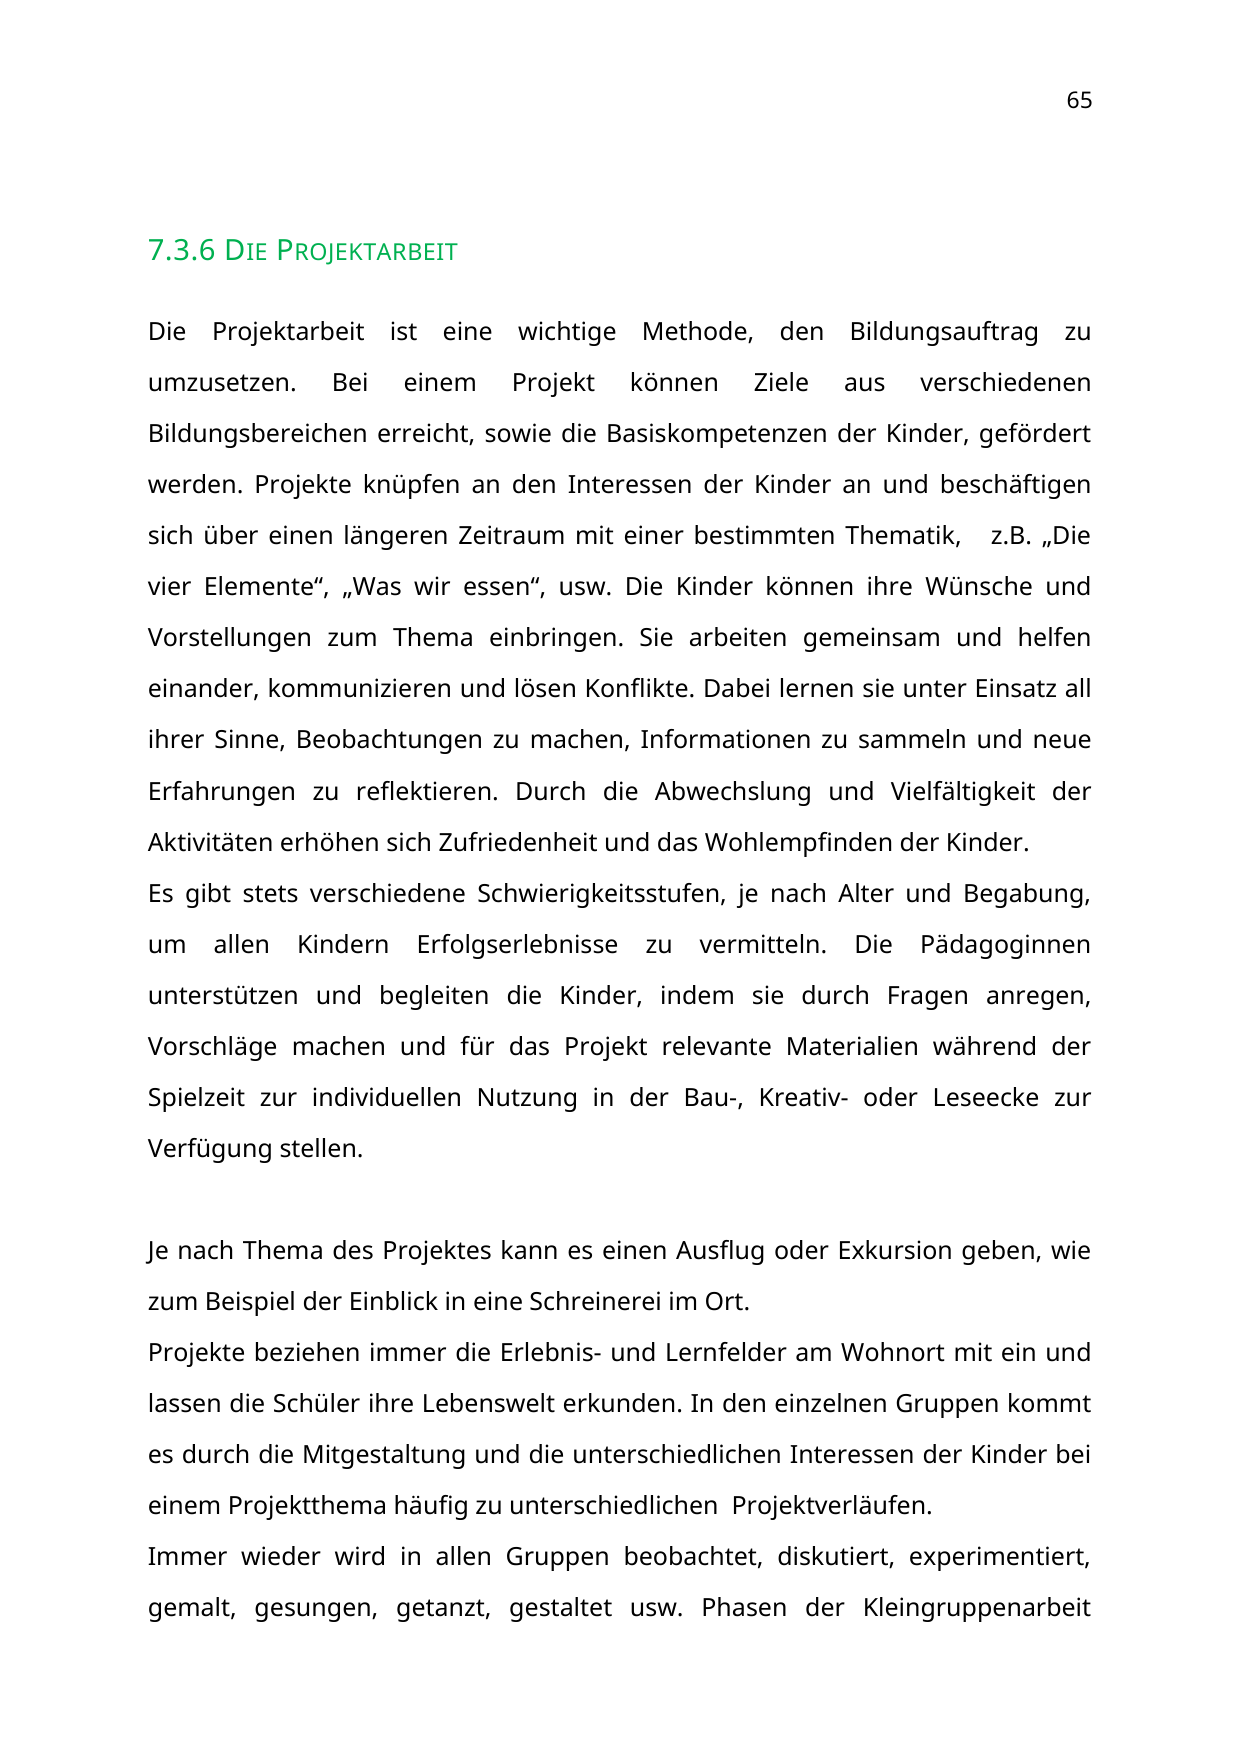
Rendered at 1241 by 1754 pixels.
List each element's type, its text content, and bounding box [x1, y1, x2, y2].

text Projekte beziehen immer die Erlebnis- und Lernfelder am Wohnort mit ein und lassen die Schüler ihre Lebenswelt erkunden. In den einzelnen Gruppen kommt es durch die Mitgestaltung und die unterschiedlichen Interessen der Kinder bei einem Projektthema häufig zu unterschiedlichen Projektverläufen. [148, 1334, 1092, 1522]
text Es gibt stets verschiedene Schwierigkeitsstufen, je nach Alter und Begabung, um allen Kindern Erfolgserlebnisse zu vermitteln. Die Pädagoginnen unterstützen und begleiten die Kinder, indem sie durch Fragen anregen, Vorschläge machen und für das Projekt relevante Materialien während der Spielzeit zur individuellen Nutzung in der Bau-, Kreativ- oder Leseecke zur Verfügung stellen. [148, 875, 1092, 1164]
text Je nach Thema des Projektes kann es einen Ausflug oder Exkursion geben, wie zum Beispiel der Einblick in eine Schreinerei im Ort. [148, 1232, 1092, 1318]
subtitle 7.3.6 Die Projektarbeit [148, 229, 1092, 269]
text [148, 1539, 1092, 1624]
text Die Projektarbeit ist eine wichtige Methode, den Bildungsauftrag zu umzusetzen. Bei einem Projekt können Ziele aus verschiedenen Bildungsbereichen erreicht, sowie die Basiskompetenzen der Kinder, gefördert werden. Projekte knüpfen an den Interessen der Kinder an und beschäftigen sich über einen längeren Zeitraum mit einer bestimmten Thematik, z.B. „Die vier Elemente“, „Was wir essen“, usw. Die Kinder können ihre Wünsche und Vorstellungen zum Thema einbringen. Sie arbeiten gemeinsam und helfen einander, kommunizieren und lösen Konflikte. Dabei lernen sie unter Einsatz all ihrer Sinne, Beobachtungen zu machen, Informationen zu sammeln und neue Erfahrungen zu reflektieren. Durch die Abwechslung und Vielfältigkeit der Aktivitäten erhöhen sich Zufriedenheit und das Wohlempfinden der Kinder. [148, 314, 1092, 858]
